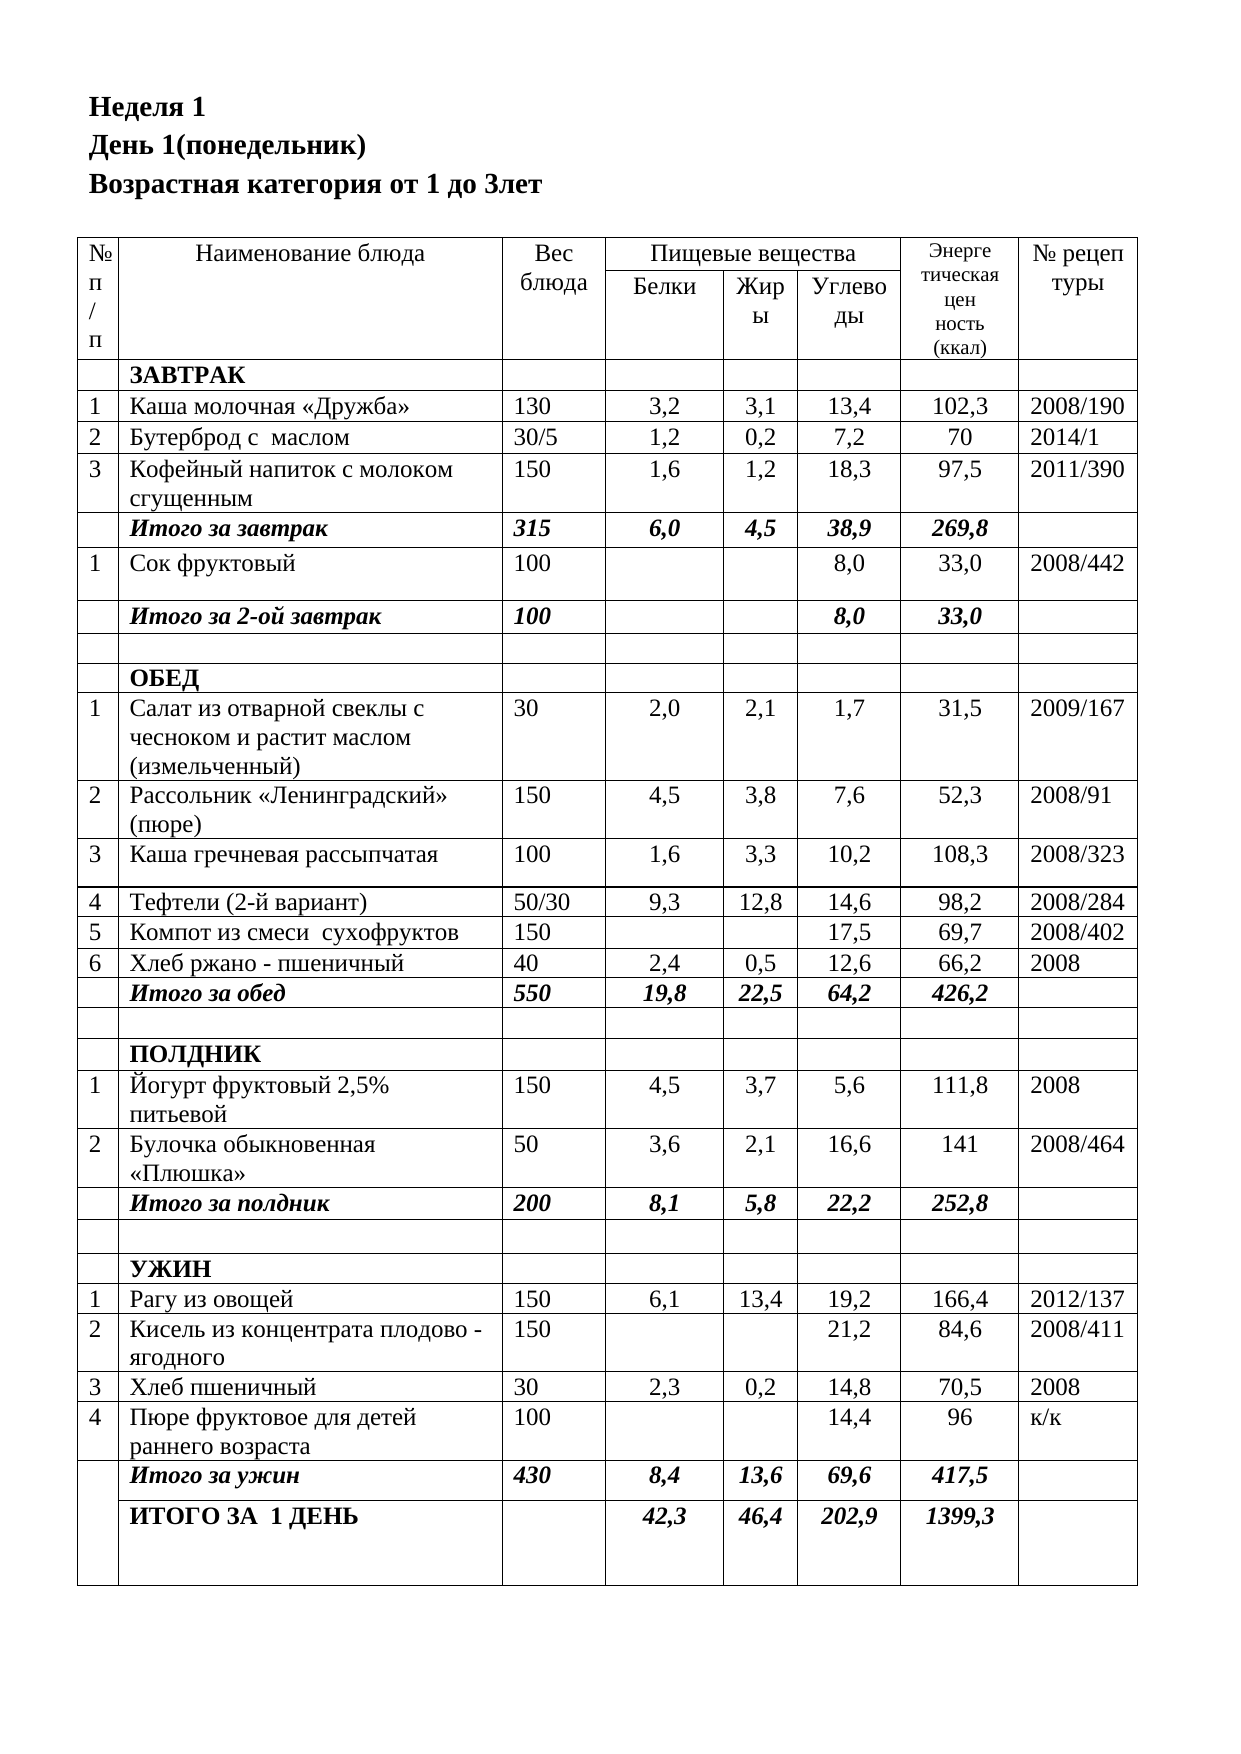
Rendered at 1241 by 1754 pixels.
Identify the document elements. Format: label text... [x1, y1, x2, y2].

table_cell 5 [78, 917, 118, 947]
table_cell 100 [503, 601, 605, 633]
table_cell 19,2 [798, 1284, 900, 1313]
table_cell 1,6 [606, 839, 723, 886]
table_cell 202,9 [798, 1501, 900, 1585]
table_cell [798, 1254, 900, 1283]
table_cell [1019, 664, 1137, 692]
table_cell [606, 1254, 723, 1283]
table_cell 2008/190 [1019, 391, 1137, 421]
table_cell 33,0 [901, 548, 1018, 600]
table_cell 150 [503, 1314, 605, 1371]
table_cell Углеводы [798, 271, 900, 359]
table_cell Итого за ужин [119, 1461, 502, 1500]
table_cell 2 [78, 781, 118, 838]
text Неделя 1 [89, 89, 1181, 122]
table_cell [1019, 1461, 1137, 1500]
table_cell [1019, 978, 1137, 1007]
table_cell Каша молочная «Дружба» [119, 391, 502, 421]
table_cell 2008/464 [1019, 1129, 1137, 1187]
table_cell 70,5 [901, 1372, 1018, 1401]
table_cell Компот из смеси сухофруктов [119, 917, 502, 947]
table_cell [503, 1501, 605, 1585]
table_cell 0,2 [724, 1372, 797, 1401]
table_cell 2,4 [606, 949, 723, 977]
table_cell 2009/167 [1019, 693, 1137, 779]
table_cell 98,2 [901, 888, 1018, 916]
table_cell 69,6 [798, 1461, 900, 1500]
table_cell 12,8 [724, 888, 797, 916]
table_cell 84,6 [901, 1314, 1018, 1371]
table_cell 30 [503, 1372, 605, 1401]
table_cell [1019, 601, 1137, 633]
table_cell 8,4 [606, 1461, 723, 1500]
table_cell 150 [503, 1284, 605, 1313]
table_cell [901, 1220, 1018, 1253]
table_cell Сок фруктовый [119, 548, 502, 600]
table_cell 52,3 [901, 781, 1018, 838]
table_cell [798, 1008, 900, 1038]
table_cell 200 [503, 1188, 605, 1219]
table_cell Жиры [724, 271, 797, 359]
table_cell [606, 360, 723, 390]
table_cell 3,7 [724, 1071, 797, 1128]
table_cell 64,2 [798, 978, 900, 1007]
text День 1(понедельник) [89, 127, 1181, 161]
table_cell 3,3 [724, 839, 797, 886]
table_cell 166,4 [901, 1284, 1018, 1313]
table_cell 1,2 [606, 422, 723, 453]
table_cell 14,4 [798, 1402, 900, 1459]
table_cell [901, 1008, 1018, 1038]
table_cell [78, 1220, 118, 1253]
table_cell к/к [1019, 1402, 1137, 1459]
table_cell 100 [503, 548, 605, 600]
table_cell 2012/137 [1019, 1284, 1137, 1313]
table_cell 0,2 [724, 422, 797, 453]
table_cell Кисель из концентрата плодово - ягодного [119, 1314, 502, 1371]
table_cell ИТОГО ЗА 1 ДЕНЬ [119, 1501, 502, 1585]
table_cell [1019, 513, 1137, 547]
table_cell 252,8 [901, 1188, 1018, 1219]
table_cell 22,5 [724, 978, 797, 1007]
table_cell 2008 [1019, 1071, 1137, 1128]
table_cell [798, 634, 900, 662]
table_cell 96 [901, 1402, 1018, 1459]
table_cell 50 [503, 1129, 605, 1187]
table_cell Итого за завтрак [119, 513, 502, 547]
table_cell 111,8 [901, 1071, 1018, 1128]
table_cell 2008/411 [1019, 1314, 1137, 1371]
table_cell [724, 360, 797, 390]
table_cell 5,8 [724, 1188, 797, 1219]
table_cell [78, 601, 118, 633]
table_cell 100 [503, 839, 605, 886]
table_cell [724, 601, 797, 633]
table_cell [724, 1039, 797, 1069]
table_cell 4,5 [606, 1071, 723, 1128]
table_cell 3,8 [724, 781, 797, 838]
table_cell 1,7 [798, 693, 900, 779]
table_cell 2008/284 [1019, 888, 1137, 916]
table_cell [78, 978, 118, 1007]
table_cell 38,9 [798, 513, 900, 547]
table_cell [901, 634, 1018, 662]
table_cell 14,6 [798, 888, 900, 916]
table_cell 30 [503, 693, 605, 779]
table_cell [606, 634, 723, 662]
table_cell 7,2 [798, 422, 900, 453]
table_cell ОБЕД [119, 664, 502, 692]
table_cell [78, 1039, 118, 1069]
table_cell 3 [78, 454, 118, 512]
table_cell 21,2 [798, 1314, 900, 1371]
table_cell Пюре фруктовое для детей раннего возраста [119, 1402, 502, 1459]
table_cell ПОЛДНИК [119, 1039, 502, 1069]
table_header Пищевые вещества [606, 238, 900, 270]
table_cell [724, 548, 797, 600]
table_cell 10,2 [798, 839, 900, 886]
table_cell [78, 1188, 118, 1219]
table_cell Йогурт фруктовый 2,5% питьевой [119, 1071, 502, 1128]
table_cell 1,2 [724, 454, 797, 512]
table_cell [78, 1500, 118, 1585]
table_cell Хлеб пшеничный [119, 1372, 502, 1401]
table_cell 102,3 [901, 391, 1018, 421]
table_cell 426,2 [901, 978, 1018, 1007]
table_cell [606, 1220, 723, 1253]
table_cell 2008/402 [1019, 917, 1137, 947]
table_cell [798, 1220, 900, 1253]
table_cell 430 [503, 1461, 605, 1500]
table_cell [503, 634, 605, 662]
table_cell [1019, 634, 1137, 662]
table_cell [1019, 1254, 1137, 1283]
table_cell 8,0 [798, 548, 900, 600]
table_cell Салат из отварной свеклы с чесноком и растит маслом (измельченный) [119, 693, 502, 779]
table_cell 42,3 [606, 1501, 723, 1585]
table_cell [503, 664, 605, 692]
table_cell 2008 [1019, 949, 1137, 977]
table_cell [724, 1314, 797, 1371]
table_cell 2008/323 [1019, 839, 1137, 886]
table_cell [724, 1220, 797, 1253]
table_cell Тефтели (2-й вариант) [119, 888, 502, 916]
table_cell 2008/91 [1019, 781, 1137, 838]
table_cell 22,2 [798, 1188, 900, 1219]
table_cell [1019, 1039, 1137, 1069]
table_cell [503, 1039, 605, 1069]
table_cell [606, 601, 723, 633]
table_cell 16,6 [798, 1129, 900, 1187]
table_cell 2,1 [724, 1129, 797, 1187]
table_cell 8,1 [606, 1188, 723, 1219]
table_cell 1 [78, 1071, 118, 1128]
text Возрастная категория от 1 до 3лет [89, 166, 1181, 199]
table_cell [724, 1008, 797, 1038]
table_cell 141 [901, 1129, 1018, 1187]
table_cell 550 [503, 978, 605, 1007]
table_cell [606, 1402, 723, 1459]
table_header Энерге тическая цен ность (ккал) [901, 238, 1018, 359]
table_cell 46,4 [724, 1501, 797, 1585]
table_cell 13,6 [724, 1461, 797, 1500]
table_cell 6,1 [606, 1284, 723, 1313]
table_cell [606, 1314, 723, 1371]
table_header Наименование блюда [119, 238, 502, 359]
table_cell 2011/390 [1019, 454, 1137, 512]
table_cell 13,4 [798, 391, 900, 421]
table_header № рецеп туры [1019, 238, 1137, 359]
table_cell [606, 1039, 723, 1069]
table_cell 1 [78, 1284, 118, 1313]
table_cell 2,0 [606, 693, 723, 779]
table_cell 70 [901, 422, 1018, 453]
table_cell [901, 360, 1018, 390]
table_cell 4 [78, 888, 118, 916]
table_cell [78, 360, 118, 390]
table_cell [798, 1039, 900, 1069]
table_cell Итого за 2-ой завтрак [119, 601, 502, 633]
table_cell 7,6 [798, 781, 900, 838]
table_cell 150 [503, 781, 605, 838]
table_cell [1019, 360, 1137, 390]
table_cell 3 [78, 839, 118, 886]
table_header Вес блюда [503, 238, 605, 359]
table_cell [78, 1461, 118, 1500]
table_cell 100 [503, 1402, 605, 1459]
table_cell 150 [503, 917, 605, 947]
table_cell 50/30 [503, 888, 605, 916]
table_cell [724, 664, 797, 692]
table_cell 2 [78, 1129, 118, 1187]
table_cell Хлеб ржано - пшеничный [119, 949, 502, 977]
table_cell 1399,3 [901, 1501, 1018, 1585]
table_cell 3,2 [606, 391, 723, 421]
table_cell 17,5 [798, 917, 900, 947]
table_cell 1 [78, 391, 118, 421]
table_cell 1 [78, 693, 118, 779]
table_cell 13,4 [724, 1284, 797, 1313]
table_cell 315 [503, 513, 605, 547]
table_cell [901, 1254, 1018, 1283]
table_cell [119, 634, 502, 662]
table_cell [724, 1254, 797, 1283]
table_cell 269,8 [901, 513, 1018, 547]
table_cell 130 [503, 391, 605, 421]
table_cell 2008 [1019, 1372, 1137, 1401]
table_cell [78, 634, 118, 662]
table_cell 14,8 [798, 1372, 900, 1401]
table_cell 150 [503, 1071, 605, 1128]
table_cell 6,0 [606, 513, 723, 547]
table_cell Рагу из овощей [119, 1284, 502, 1313]
table_cell 2,1 [724, 693, 797, 779]
table_cell 18,3 [798, 454, 900, 512]
table_cell 2 [78, 1314, 118, 1371]
table_cell [78, 664, 118, 692]
table_cell [78, 1008, 118, 1038]
table_cell [1019, 1008, 1137, 1038]
table_cell [503, 1008, 605, 1038]
table_cell [119, 1220, 502, 1253]
table_cell [119, 1008, 502, 1038]
table_cell 12,6 [798, 949, 900, 977]
table_cell 2014/1 [1019, 422, 1137, 453]
table_cell [1019, 1220, 1137, 1253]
table_cell 97,5 [901, 454, 1018, 512]
table_cell 0,5 [724, 949, 797, 977]
table_cell 6 [78, 949, 118, 977]
table_cell 1,6 [606, 454, 723, 512]
table_cell [606, 917, 723, 947]
table_cell 66,2 [901, 949, 1018, 977]
table_cell Кофейный напиток с молоком сгущенным [119, 454, 502, 512]
table_cell 1 [78, 548, 118, 600]
table_cell Белки [606, 271, 723, 359]
table_cell 3,1 [724, 391, 797, 421]
table_cell 108,3 [901, 839, 1018, 886]
table_cell [724, 634, 797, 662]
table_cell 30/5 [503, 422, 605, 453]
table_cell 4,5 [724, 513, 797, 547]
table_cell [606, 1008, 723, 1038]
table_cell 33,0 [901, 601, 1018, 633]
table_cell Бутерброд с маслом [119, 422, 502, 453]
table_cell 2,3 [606, 1372, 723, 1401]
table_cell 31,5 [901, 693, 1018, 779]
table_cell [606, 664, 723, 692]
table_cell [1019, 1501, 1137, 1585]
table_cell [503, 1220, 605, 1253]
table_cell УЖИН [119, 1254, 502, 1283]
table_cell 2008/442 [1019, 548, 1137, 600]
table_cell [1019, 1188, 1137, 1219]
table_cell 8,0 [798, 601, 900, 633]
table_cell Каша гречневая рассыпчатая [119, 839, 502, 886]
table_cell [724, 1402, 797, 1459]
table_cell [724, 917, 797, 947]
table_cell [606, 548, 723, 600]
table_cell 150 [503, 454, 605, 512]
table_cell [78, 513, 118, 547]
table_cell [503, 1254, 605, 1283]
table_cell 3,6 [606, 1129, 723, 1187]
table_cell 4 [78, 1402, 118, 1459]
table_cell [503, 360, 605, 390]
table_cell 2 [78, 422, 118, 453]
table_cell [901, 1039, 1018, 1069]
table_cell Итого за полдник [119, 1188, 502, 1219]
table_header № п/п [78, 238, 118, 359]
table_cell 417,5 [901, 1461, 1018, 1500]
table_cell Булочка обыкновенная «Плюшка» [119, 1129, 502, 1187]
table_cell [798, 360, 900, 390]
table_cell 69,7 [901, 917, 1018, 947]
table_cell 19,8 [606, 978, 723, 1007]
table_cell 40 [503, 949, 605, 977]
table_cell 9,3 [606, 888, 723, 916]
table_cell [798, 664, 900, 692]
table_cell [901, 664, 1018, 692]
table_cell 3 [78, 1372, 118, 1401]
table_cell Итого за обед [119, 978, 502, 1007]
table_cell Рассольник «Ленинградский» (пюре) [119, 781, 502, 838]
table_cell ЗАВТРАК [119, 360, 502, 390]
table_cell 5,6 [798, 1071, 900, 1128]
table_cell [78, 1254, 118, 1283]
table_cell 4,5 [606, 781, 723, 838]
